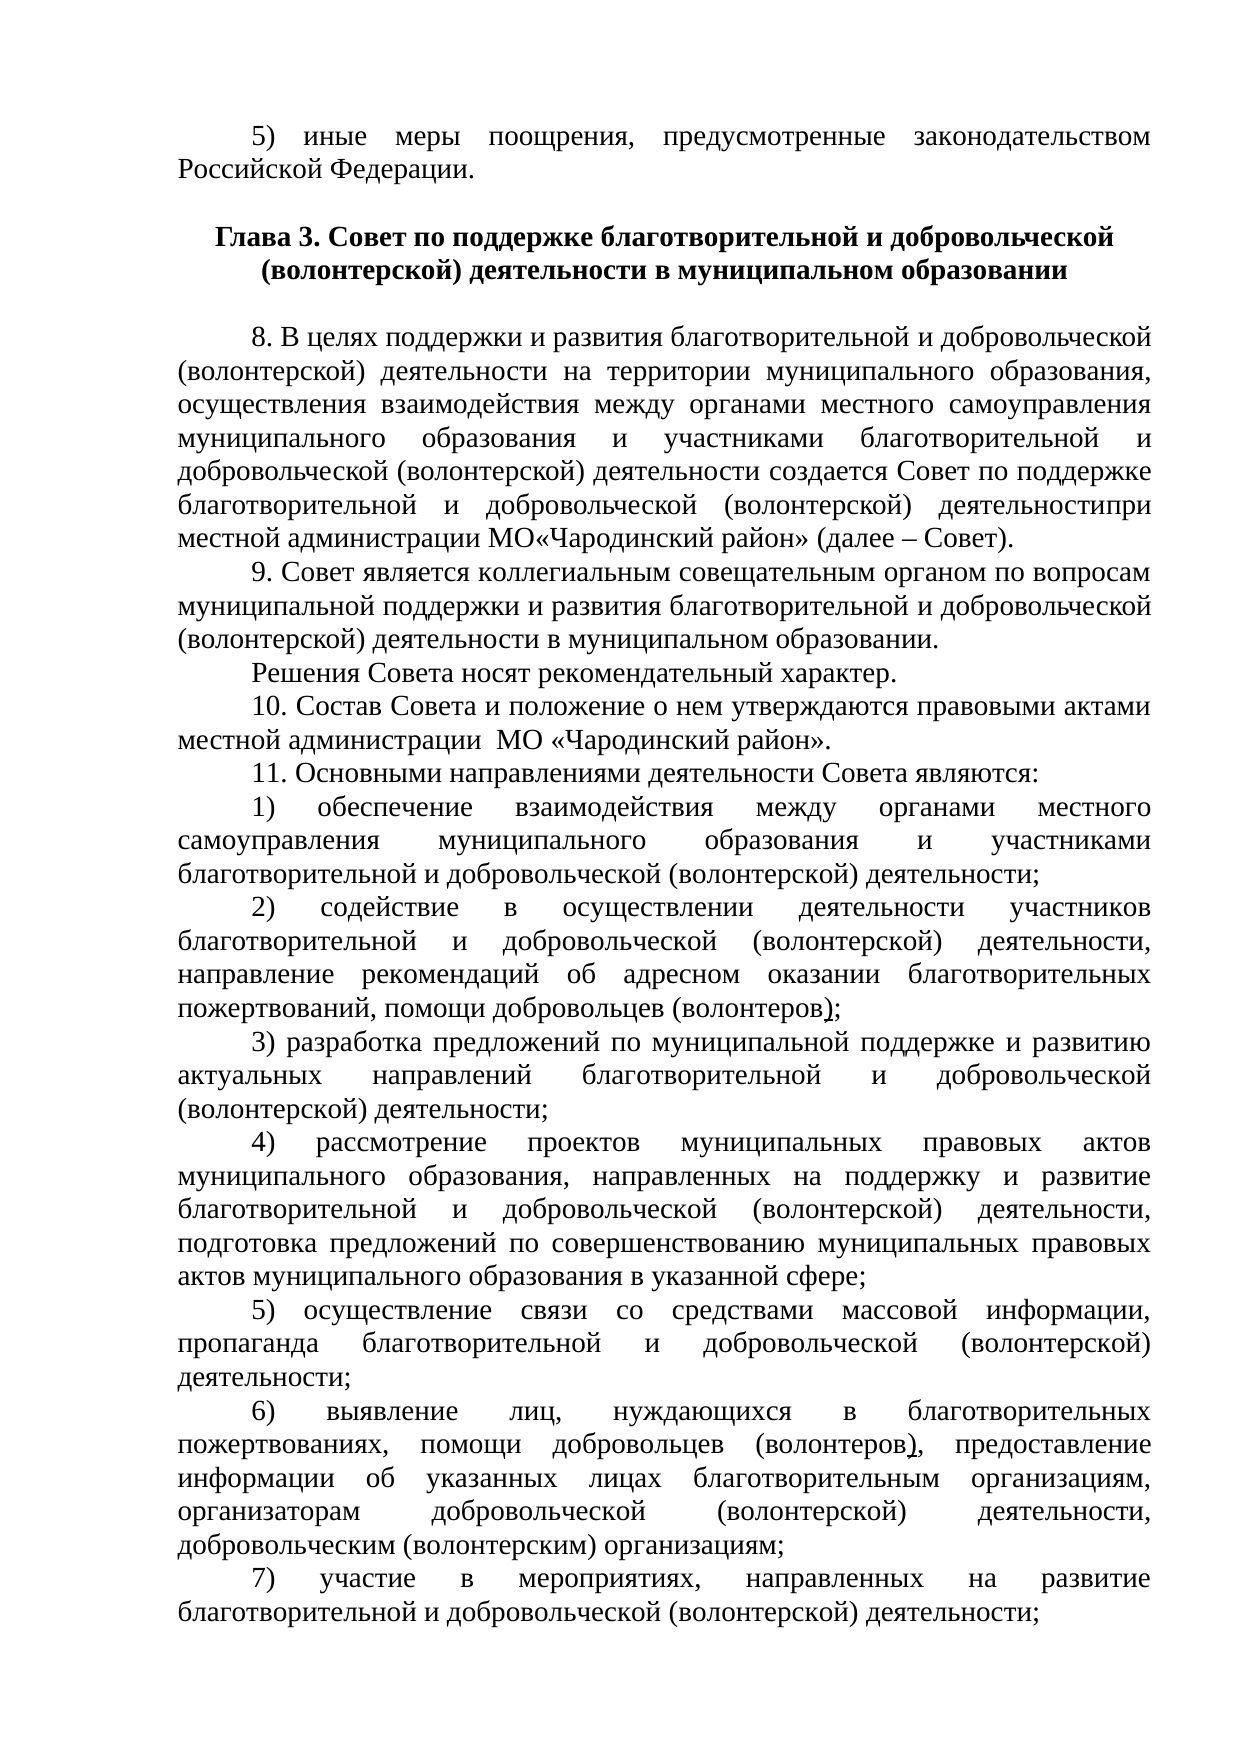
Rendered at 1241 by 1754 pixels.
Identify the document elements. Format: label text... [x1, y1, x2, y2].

text 1) обеспечение взаимодействия между органами местного самоуправления муниципального образования и участниками благотворительной и добровольческой (волонтерской) деятельности; [177, 789, 1152, 889]
text 5) осуществление связи со средствами массовой информации, пропаганда благотворительной и добровольческой (волонтерской) деятельности; [177, 1292, 1152, 1393]
text 8. В целях поддержки и развития благотворительной и добровольческой (волонтерской) деятельности на территории муниципального образования, осуществления взаимодействия между органами местного самоуправления муниципального образования и участниками благотворительной и добровольческой (волонтерской) деятельности создается Совет по поддержке благотворительной и добровольческой (волонтерской) деятельностипри местной администрации МО«Чародинский район» (далее – Совет). [177, 319, 1152, 554]
text Решения Совета носят рекомендательный характер. [177, 655, 1152, 688]
text 4) рассмотрение проектов муниципальных правовых актов муниципального образования, направленных на поддержку и развитие благотворительной и добровольческой (волонтерской) деятельности, подготовка предложений по совершенствованию муниципальных правовых актов муниципального образования в указанной сфере; [177, 1124, 1152, 1292]
text 3) разработка предложений по муниципальной поддержке и развитию актуальных направлений благотворительной и добровольческой (волонтерской) деятельности; [177, 1024, 1152, 1124]
text 9. Совет является коллегиальным совещательным органом по вопросам муниципальной поддержки и развития благотворительной и добровольческой (волонтерской) деятельности в муниципальном образовании. [177, 554, 1152, 655]
text Глава 3. Совет по поддержке благотворительной и добровольческой (волонтерской) деятельности в муниципальном образовании [177, 219, 1152, 286]
text 10. Состав Совета и положение о нем утверждаются правовыми актами местной администрации МО «Чародинский район». [177, 688, 1152, 755]
text 11. Основными направлениями деятельности Совета являются: [177, 755, 1152, 789]
text 5) иные меры поощрения, предусмотренные законодательством Российской Федерации. [177, 118, 1152, 185]
text 6) выявление лиц, нуждающихся в благотворительных пожертвованиях, помощи добровольцев (волонтеров), предоставление информации об указанных лицах благотворительным организациям, организаторам добровольческой (волонтерской) деятельности, добровольческим (волонтерским) организациям; [177, 1393, 1152, 1560]
text 2) содействие в осуществлении деятельности участников благотворительной и добровольческой (волонтерской) деятельности, направление рекомендаций об адресном оказании благотворительных пожертвований, помощи добровольцев (волонтеров); [177, 889, 1152, 1024]
text 7) участие в мероприятиях, направленных на развитие благотворительной и добровольческой (волонтерской) деятельности; [177, 1560, 1152, 1627]
